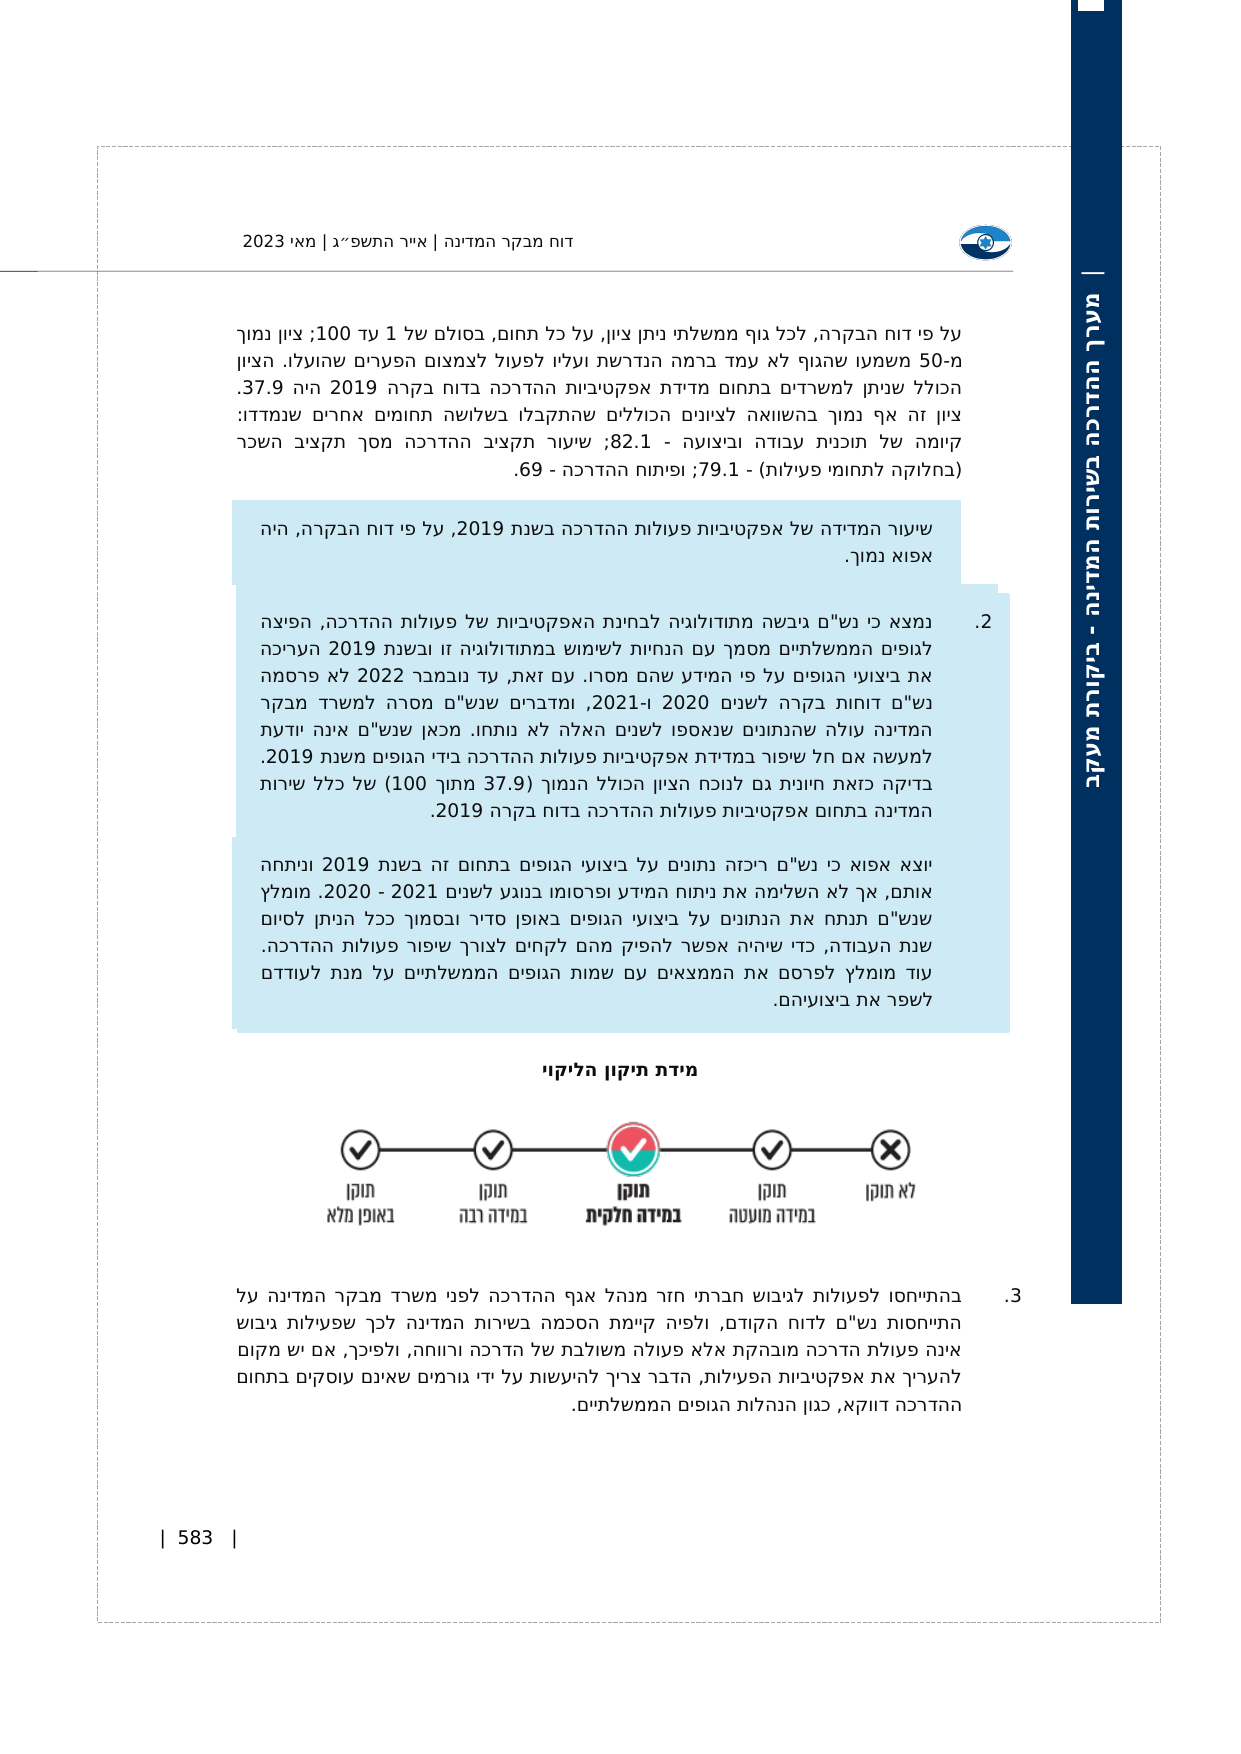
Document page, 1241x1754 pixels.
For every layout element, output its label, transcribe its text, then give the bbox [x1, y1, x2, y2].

list נמצא כי נש"ם גיבשה מתודולוגיה לבחינת האפקטיביות של פעולות ההדרכה, הפיצה לגופים הממשלתיים מסמך עם הנחיות לשימוש במתודולוגיה זו ובשנת 2019 העריכה את ביצועי הגופים על פי המידע שהם מסרו. עם זאת, עד נובמבר 2022 לא פרסמה נש"ם דוחות בקרה לשנים 2020 ו-2021, ומדברים שנש"ם מסרה למשרד מבקר המדינה עולה שהנתונים שנאספו לשנים האלה לא נותחו. מכאן שנש"ם אינה יודעת למעשה אם חל שיפור במדידת אפקטיביות פעולות ההדרכה בידי הגופים משנת 2019. בדיקה כזאת חיונית גם לנוכח הציון הכולל הנמוך (37.9 מתוך 100) של כלל שירות המדינה בתחום אפקטיביות פעולות ההדרכה בדוח בקרה 2019. [237, 598, 997, 836]
text יוצא אפוא כי נש"ם ריכזה נתונים על ביצועי הגופים בתחום זה בשנת 2019 וניתחה אותם, אך לא השלימה את ניתוח המידע ופרסומו בנוגע לשנים 2021 - 2020. מומלץ שנש"ם תנתח את הנתונים על ביצועי הגופים באופן סדיר ובסמוך ככל הניתן לסיום שנת העבודה, כדי שיהיה אפשר להפיק מהם לקחים לצורך שיפור פעולות ההדרכה. עוד מומלץ לפרסם את הממצאים עם שמות הגופים הממשלתיים על מנת לעודדם לשפר את ביצועיהם. [237, 841, 956, 1025]
text על פי דוח הבקרה, לכל גוף ממשלתי ניתן ציון, על כל תחום, בסולם של 1 עד 100; ציון נמוך מ-50 משמעו שהגוף לא עמד ברמה הנדרשת ועליו לפעול לצמצום הפערים שהועלו. הציון הכולל שניתן למשרדים בתחום מדידת אפקטיביות ההדרכה בדוח בקרה 2019 היה 37.9. ציון זה אף נמוך בהשוואה לציונים הכוללים שהתקבלו בשלושה תחומים אחרים שנמדדו: קיומה של תוכנית עבודה וביצועה - 82.1; שיעור תקציב ההדרכה מסך תקציב השכר (בחלוקה לתחומי פעילות) - 79.1; ופיתוח ההדרכה - 69. [236, 319, 963, 481]
list בהתייחסו לפעולות לגיבוש חברתי חזר מנהל אגף ההדרכה לפני משרד מבקר המדינה על התייחסות נש"ם לדוח הקודם, ולפיה קיימת הסכמה בשירות המדינה לכך שפעילות גיבוש אינה פעולת הדרכה מובהקת אלא פעולה משולבת של הדרכה ורווחה, ולפיכך, אם יש מקום להעריך את אפקטיביות הפעילות, הדבר צריך להיעשות על ידי גורמים שאינם עוסקים בתחום ההדרכה דווקא, כגון הנהלות הגופים הממשלתיים. [236, 1281, 1004, 1416]
text שיעור המדידה של אפקטיביות פעולות ההדרכה בשנת 2019, על פי דוח הבקרה, היה אפוא נמוך. [237, 505, 956, 580]
picture [957, 222, 1014, 263]
text מידת תיקון הליקוי [236, 1054, 1004, 1081]
